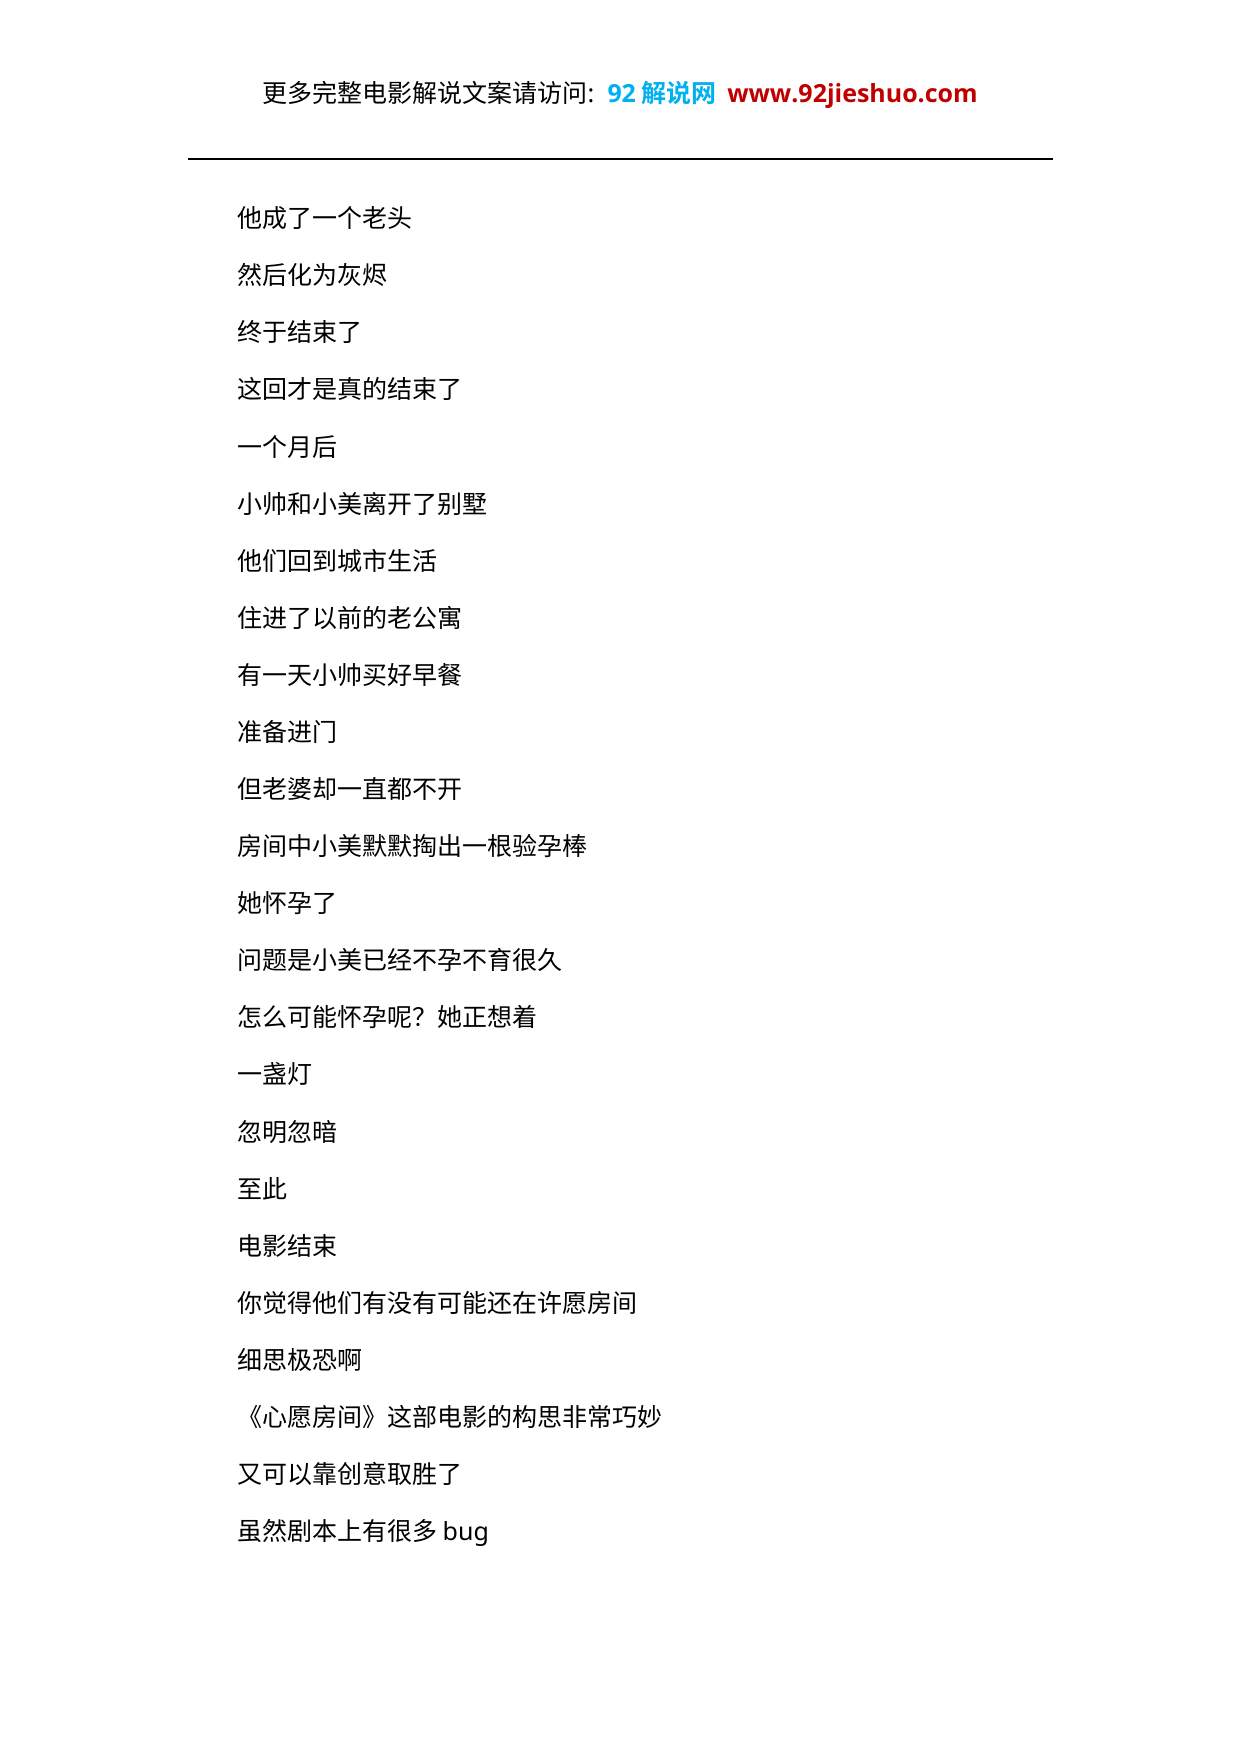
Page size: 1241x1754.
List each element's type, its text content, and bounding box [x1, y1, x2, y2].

text 细思极恐啊 [187, 1340, 1053, 1377]
text 一个月后 [187, 427, 1053, 463]
text 《心愿房间》这部电影的构思非常巧妙 [187, 1397, 1053, 1434]
text 虽然剧本上有很多bug [187, 1512, 1053, 1548]
text 房间中小美默默掏出一根验孕棒 [187, 827, 1053, 863]
text 终于结束了 [187, 313, 1053, 349]
text 至此 [187, 1169, 1053, 1205]
text 准备进门 [187, 712, 1053, 749]
text 又可以靠创意取胜了 [187, 1454, 1053, 1491]
text 一盏灯 [187, 1055, 1053, 1091]
text 有一天小帅买好早餐 [187, 655, 1053, 692]
text 怎么可能怀孕呢？她正想着 [187, 998, 1053, 1034]
text 问题是小美已经不孕不育很久 [187, 941, 1053, 977]
text 他们回到城市生活 [187, 541, 1053, 577]
text 她怀孕了 [187, 884, 1053, 920]
text 但老婆却一直都不开 [187, 769, 1053, 806]
text 小帅和小美离开了别墅 [187, 484, 1053, 520]
text 忽明忽暗 [187, 1112, 1053, 1148]
text 这回才是真的结束了 [187, 370, 1053, 406]
text 你觉得他们有没有可能还在许愿房间 [187, 1283, 1053, 1319]
text 他成了一个老头 [187, 199, 1053, 235]
text 电影结束 [187, 1226, 1053, 1262]
text 然后化为灰烬 [187, 256, 1053, 292]
text 住进了以前的老公寓 [187, 598, 1053, 634]
